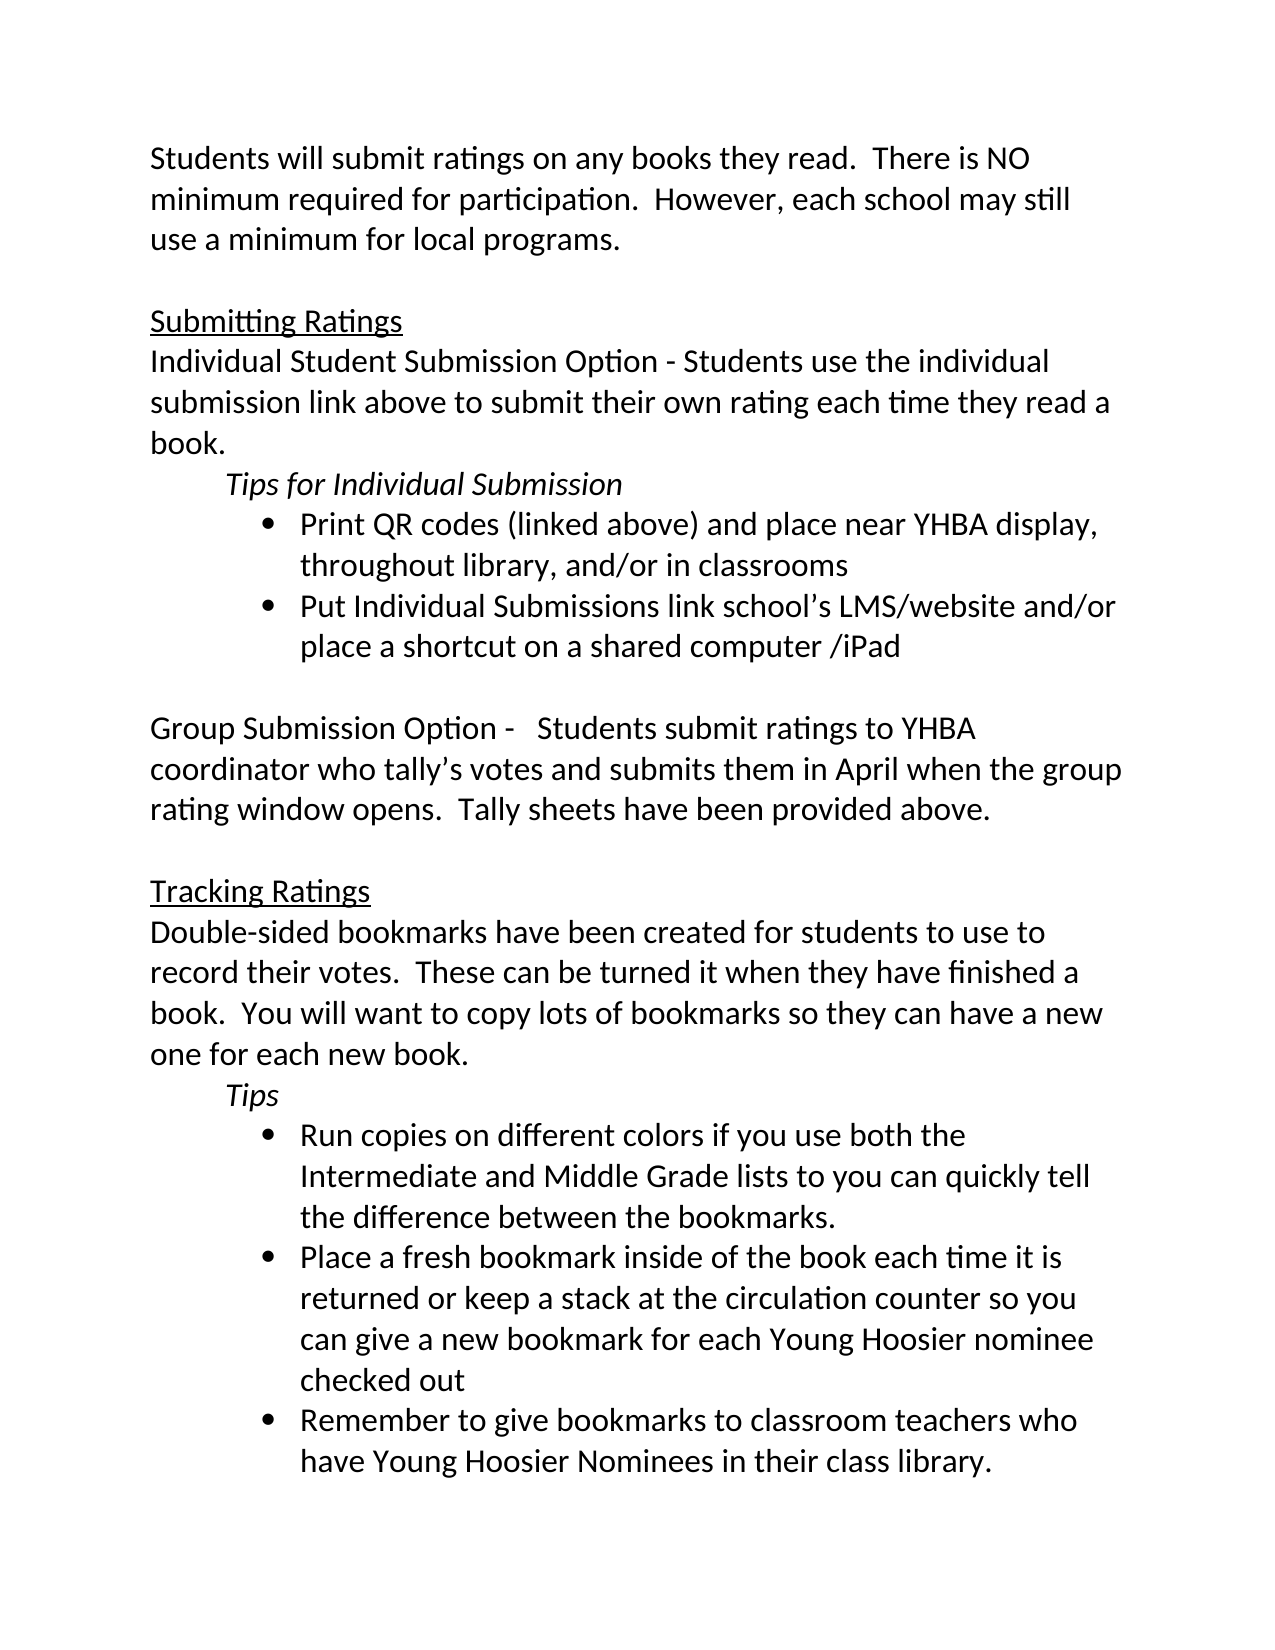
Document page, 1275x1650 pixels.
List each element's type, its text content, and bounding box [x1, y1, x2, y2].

text Group Submission Option - Students submit ratings to YHBA coordinator who tally’s votes and submits them in April when the group rating window opens. Tally sheets have been provided above. [150, 707, 1125, 829]
list Print QR codes (linked above) and place near YHBA display, throughout library, and/or in classrooms [262, 503, 1125, 585]
text Submitting Ratings [150, 300, 1125, 340]
list Place a fresh bookmark inside of the book each time it is returned or keep a stack at the circulation counter so you can give a new bookmark for each Young Hoosier nominee checked out [262, 1236, 1125, 1399]
text Students will submit ratings on any books they read. There is NO minimum required for participation. However, each school may still use a minimum for local programs. [150, 137, 1125, 259]
text Tracking Ratings [150, 870, 1125, 911]
list Put Individual Submissions link school’s LMS/website and/or place a shortcut on a shared computer /iPad [262, 585, 1125, 666]
list Remember to give bookmarks to classroom teachers who have Young Hoosier Nominees in their class library. [262, 1399, 1125, 1481]
text Tips [150, 1073, 1125, 1114]
text Double-sided bookmarks have been created for students to use to record their votes. These can be turned it when they have finished a book. You will want to copy lots of bookmarks so they can have a new one for each new book. [150, 911, 1125, 1073]
text Individual Student Submission Option - Students use the individual submission link above to submit their own rating each time they read a book. [150, 340, 1125, 463]
text Tips for Individual Submission [150, 463, 1125, 503]
list Run copies on different colors if you use both the Intermediate and Middle Grade lists to you can quickly tell the difference between the bookmarks. [262, 1114, 1125, 1236]
